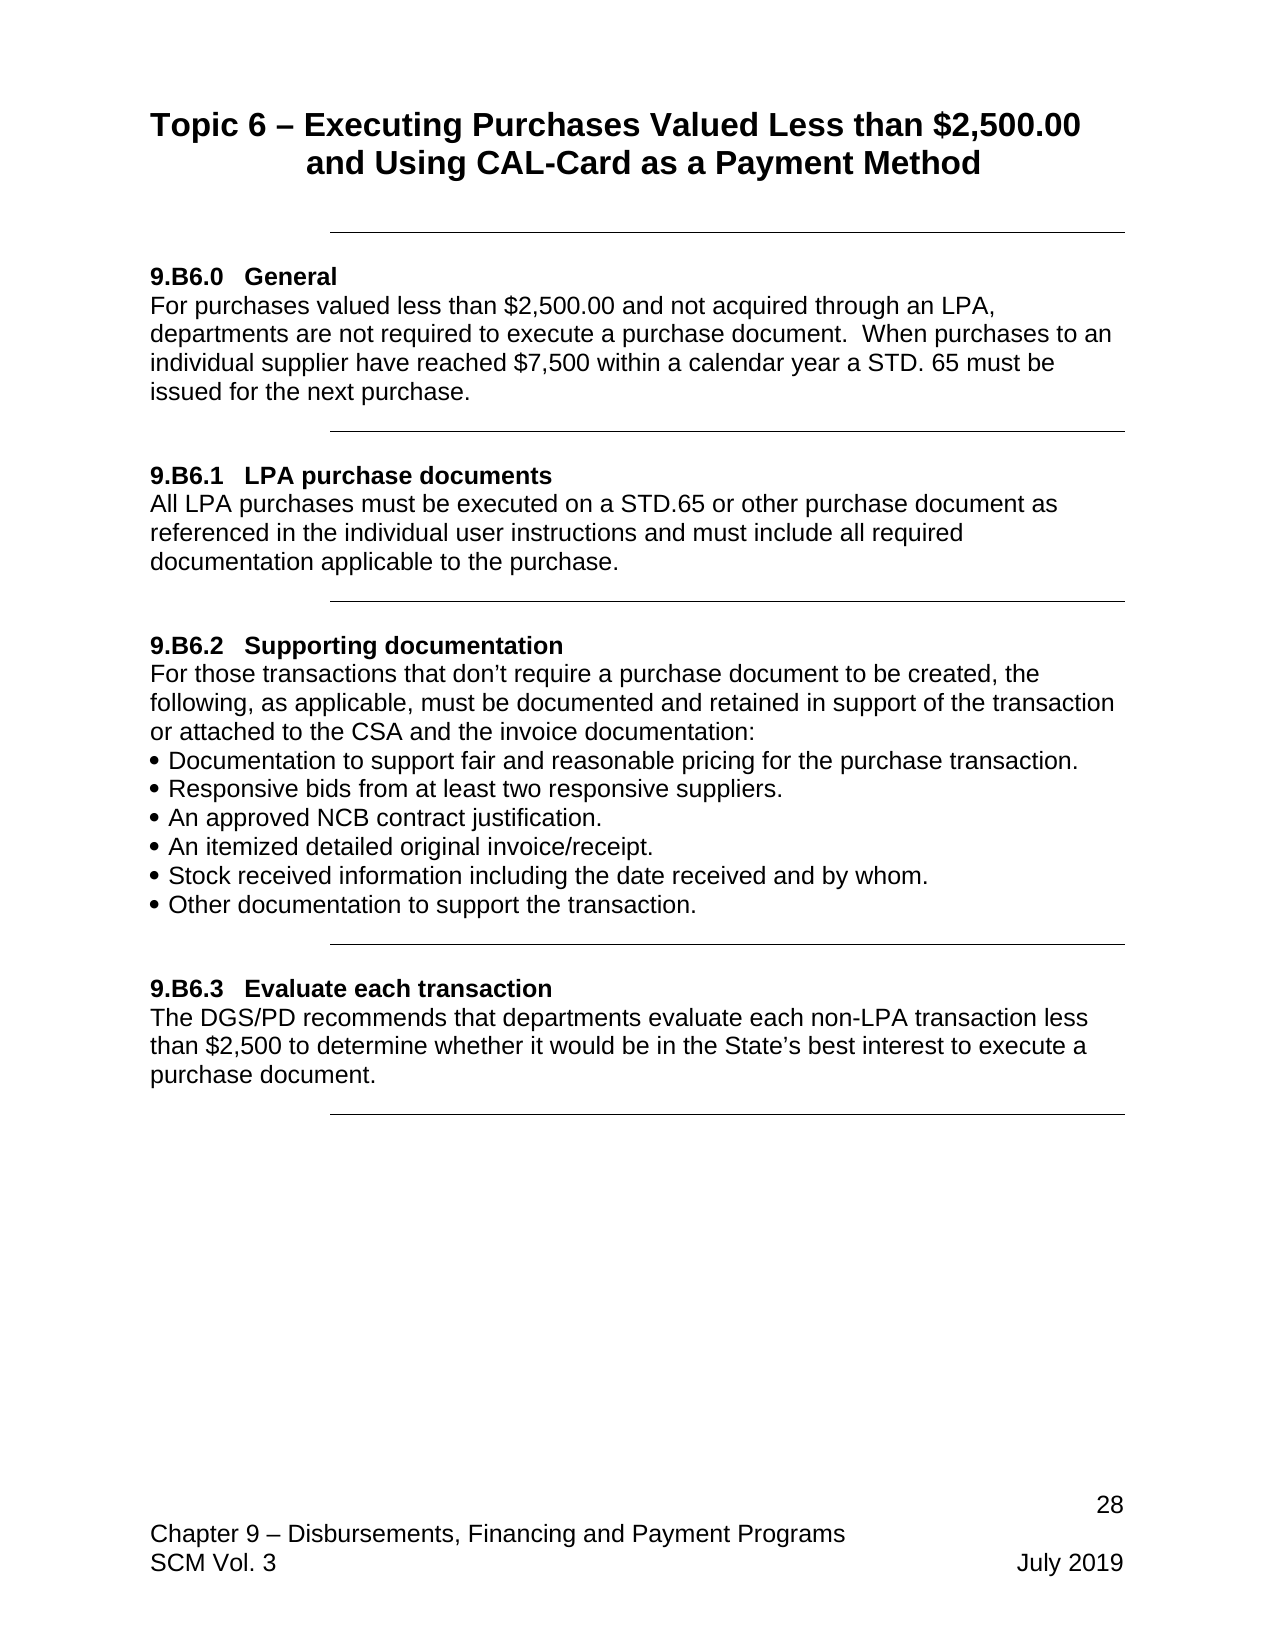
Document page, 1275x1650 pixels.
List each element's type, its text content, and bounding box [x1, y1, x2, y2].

subtitle 9.B6.2 Supporting documentation [150, 631, 1125, 659]
list For those transactions that don’t require a purchase document to be created, the following, as applicable, must be documented and retained in support of the transaction or attached to the CSA and the invoice documentation: [150, 659, 1125, 746]
text All LPA purchases must be executed on a STD.65 or other purchase document as referenced in the individual user instructions and must include all required documentation applicable to the purchase. [150, 489, 1125, 576]
text Stock received information including the date received and by whom. [150, 861, 1125, 890]
text An approved NCB contract justification. [150, 803, 1125, 832]
list For purchases valued less than $2,500.00 and not acquired through an LPA, departments are not required to execute a purchase document. When purchases to an individual supplier have reached $7,500 within a calendar year a STD. 65 must be issued for the next purchase. [150, 291, 1125, 406]
subtitle 9.B6.1 LPA purchase documents [150, 461, 1125, 489]
subtitle Topic 6 – Executing Purchases Valued Less than $2,500.00 and Using CAL-Card as a Payment Method [150, 105, 1125, 182]
text Documentation to support fair and reasonable pricing for the purchase transaction. [150, 746, 1125, 774]
subtitle 9.B6.3 Evaluate each transaction [150, 974, 1125, 1002]
subtitle 9.B6.0 General [150, 262, 1125, 291]
text The DGS/PD recommends that departments evaluate each non-LPA transaction less than $2,500 to determine whether it would be in the State’s best interest to execute a purchase document. [150, 1002, 1125, 1089]
text An itemized detailed original invoice/receipt. [150, 832, 1125, 861]
text Responsive bids from at least two responsive suppliers. [150, 774, 1125, 803]
text Other documentation to support the transaction. [150, 890, 1125, 919]
